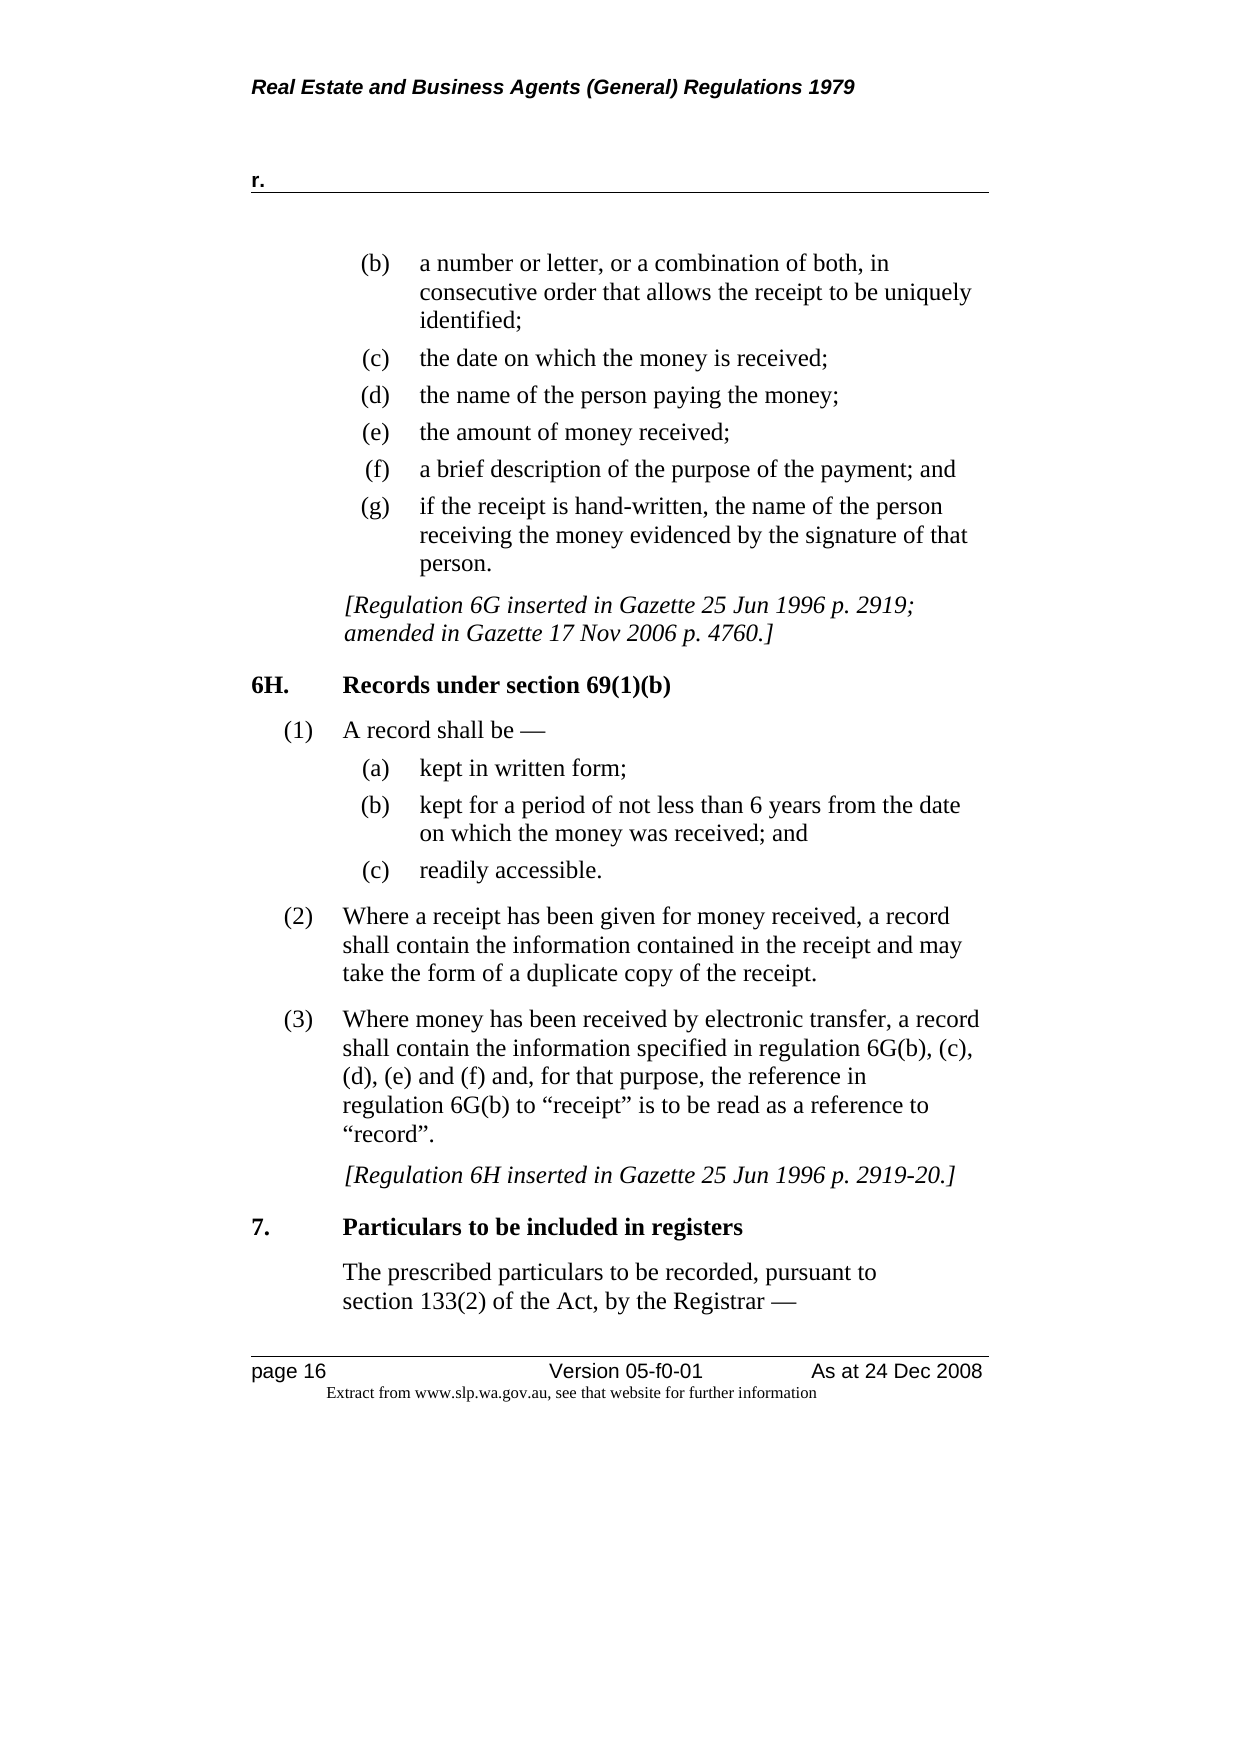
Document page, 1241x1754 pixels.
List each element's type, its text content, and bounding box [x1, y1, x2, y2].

text (b) kept for a period of not less than 6 years from the date on which the money was received; and [251, 790, 989, 847]
text [Regulation 6G inserted in Gazette 25 Jun 1996 p. 2919; amended in Gazette 17 Nov 2006 p. 4760.] [251, 590, 989, 647]
text (f) a brief description of the purpose of the payment; and [251, 454, 989, 483]
text The prescribed particulars to be recorded, pursuant to section 133(2) of the Act, by the Registrar — [251, 1257, 989, 1315]
text (b) a number or letter, or a combination of both, in consecutive order that allows the receipt to be uniquely identified; [251, 248, 989, 334]
text (d) the name of the person paying the money; [251, 380, 989, 408]
text (g) if the receipt is hand-written, the name of the person receiving the money evidenced by the signature of that person. [251, 491, 989, 577]
text (3) Where money has been received by electronic transfer, a record shall contain the information specified in regulation 6G(b), (c), (d), (e) and (f) and, for that purpose, the reference in regulation 6G(b) to “receipt” is to be read as a reference to “record”. [251, 1004, 989, 1148]
subtitle 7. Particulars to be included in registers [251, 1212, 989, 1241]
text (e) the amount of money received; [251, 417, 989, 446]
subtitle 6H. Records under section 69(1)(b) [251, 670, 989, 699]
text (a) kept in written form; [251, 753, 989, 781]
text (1) A record shall be — [251, 716, 989, 744]
text (2) Where a receipt has been given for money received, a record shall contain the information contained in the receipt and may take the form of a duplicate copy of the receipt. [251, 901, 989, 987]
text (c) the date on which the money is received; [251, 343, 989, 371]
text [Regulation 6H inserted in Gazette 25 Jun 1996 p. 2919-20.] [251, 1160, 989, 1189]
text (c) readily accessible. [251, 856, 989, 884]
